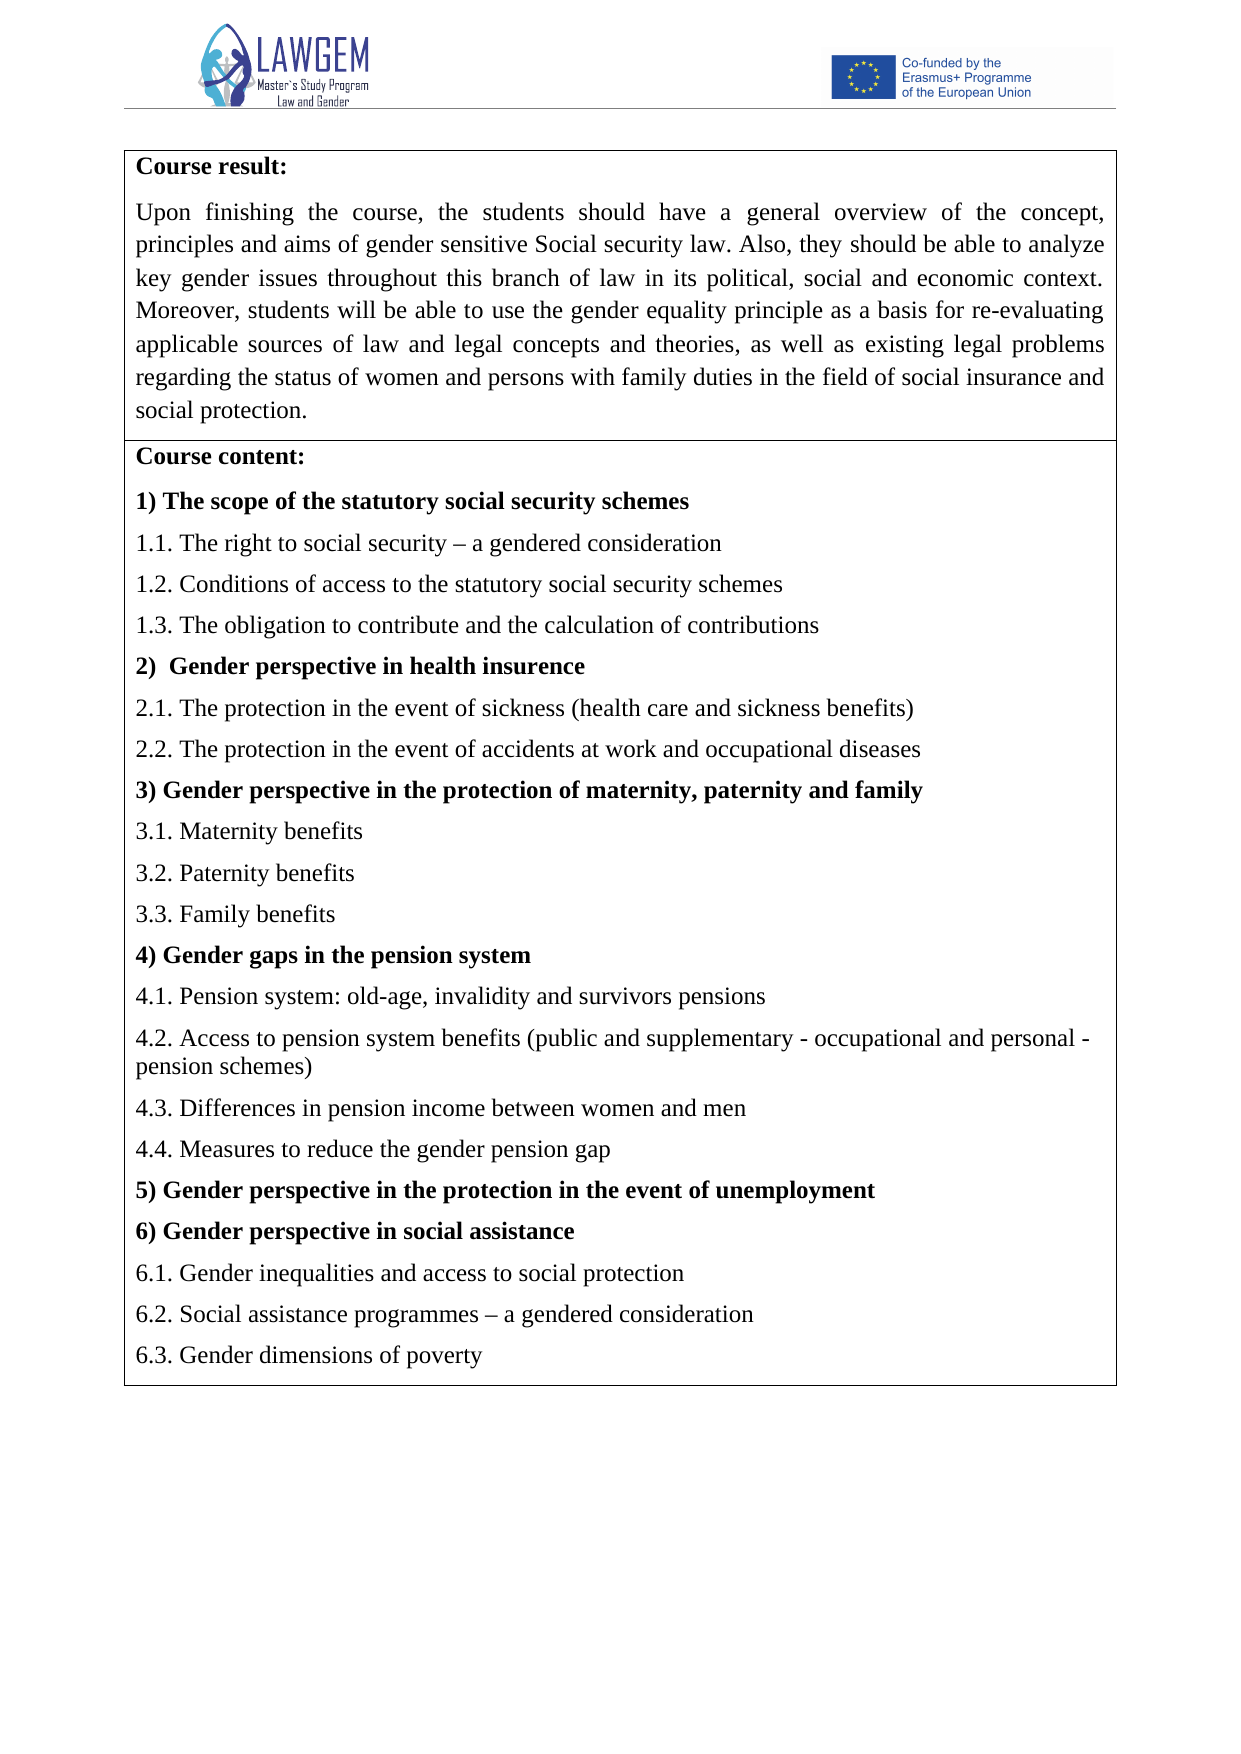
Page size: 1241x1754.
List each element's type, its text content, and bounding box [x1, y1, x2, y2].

table_cell Course result: Upon finishing the course, the students should have a general overview of the concept, principles and aims of gender sensitive Social security law. Also, they should be able to analyze key gender issues throughout this branch of law in its political, social and economic context. Moreover, students will be able to use the gender equality principle as a basis for re-evaluating applicable sources of law and legal concepts and theories, as well as existing legal problems regarding the status of women and persons with family duties in the field of social insurance and social protection. [125, 151, 1116, 440]
picture [821, 47, 1114, 107]
table_cell Course content: 1) The scope of the statutory social security schemes 1.1. The right to social security – a gendered consideration 1.2. Conditions of access to the statutory social security schemes 1.3. The obligation to contribute and the calculation of contributions 2) Gender perspective in health insurence 2.1. The protection in the event of sickness (health care and sickness benefits) 2.2. The protection in the event of accidents at work and occupational diseases 3) Gender perspective in the protection of maternity, paternity and family 3.1. Maternity benefits 3.2. Paternity benefits 3.3. Family benefits 4) Gender gaps in the pension system 4.1. Pension system: old-age, invalidity and survivors pensions 4.2. Access to pension system benefits (public and supplementary - occupational and personal - pension schemes) 4.3. Differences in pension income between women and men 4.4. Measures to reduce the gender pension gap 5) Gender perspective in the protection in the event of unemployment 6) Gender perspective in social assistance 6.1. Gender inequalities and access to social protection 6.2. Social assistance programmes – a gendered consideration 6.3. Gender dimensions of poverty [125, 441, 1116, 1385]
